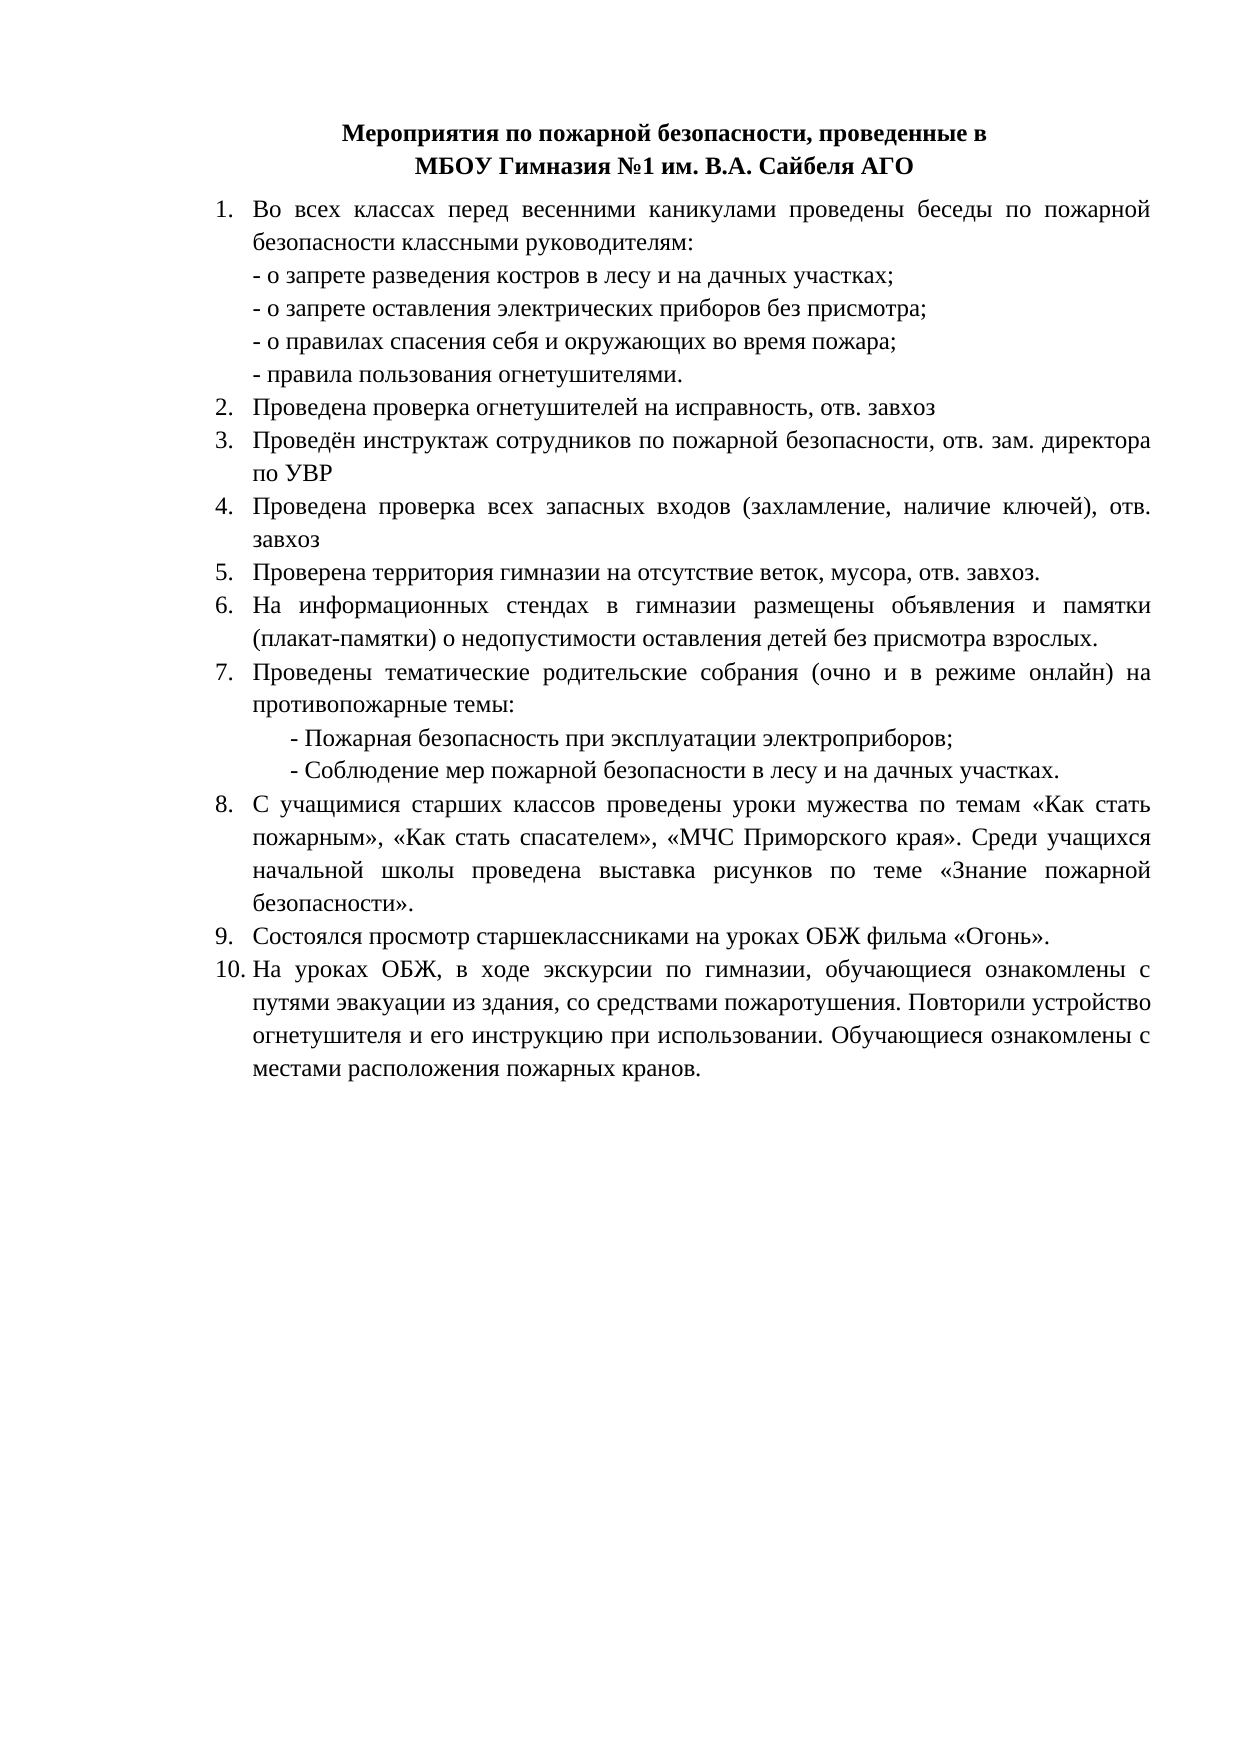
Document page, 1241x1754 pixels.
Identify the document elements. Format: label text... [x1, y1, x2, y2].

list - о запрете разведения костров в лесу и на дачных участках; [252, 260, 1152, 289]
list С учащимися старших классов проведены уроки мужества по темам «Как стать пожарным», «Как стать спасателем», «МЧС Приморского края». Среди учащихся начальной школы проведена выставка рисунков по теме «Знание пожарной безопасности». [215, 789, 1152, 916]
list Проведены тематические родительские собрания (очно и в режиме онлайн) на противопожарные темы: [215, 657, 1152, 718]
list - о запрете оставления электрических приборов без присмотра; [252, 293, 1152, 322]
list - Соблюдение мер пожарной безопасности в лесу и на дачных участках. [290, 756, 1152, 784]
text Мероприятия по пожарной безопасности, проведенные в [177, 118, 1152, 147]
list Проведён инструктаж сотрудников по пожарной безопасности, отв. зам. директора по УВР [215, 425, 1152, 487]
text МБОУ Гимназия №1 им. В.А. Сайбеля АГО [177, 151, 1152, 180]
list - правила пользования огнетушителями. [252, 359, 1152, 388]
list На уроках ОБЖ, в ходе экскурсии по гимназии, обучающиеся ознакомлены с путями эвакуации из здания, со средствами пожаротушения. Повторили устройство огнетушителя и его инструкцию при использовании. Обучающиеся ознакомлены с местами расположения пожарных кранов. [215, 954, 1152, 1082]
list Проверена территория гимназии на отсутствие веток, мусора, отв. завхоз. [215, 557, 1152, 586]
list Во всех классах перед весенними каникулами проведены беседы по пожарной безопасности классными руководителям: [215, 194, 1152, 256]
list Состоялся просмотр старшеклассниками на уроках ОБЖ фильма «Огонь». [215, 921, 1152, 949]
list На информационных стендах в гимназии размещены объявления и памятки (плакат-памятки) о недопустимости оставления детей без присмотра взрослых. [215, 591, 1152, 652]
list Проведена проверка огнетушителей на исправность, отв. завхоз [215, 392, 1152, 421]
list Проведена проверка всех запасных входов (захламление, наличие ключей), отв. завхоз [215, 491, 1152, 553]
list - Пожарная безопасность при эксплуатации электроприборов; [290, 723, 1152, 751]
list - о правилах спасения себя и окружающих во время пожара; [252, 326, 1152, 355]
